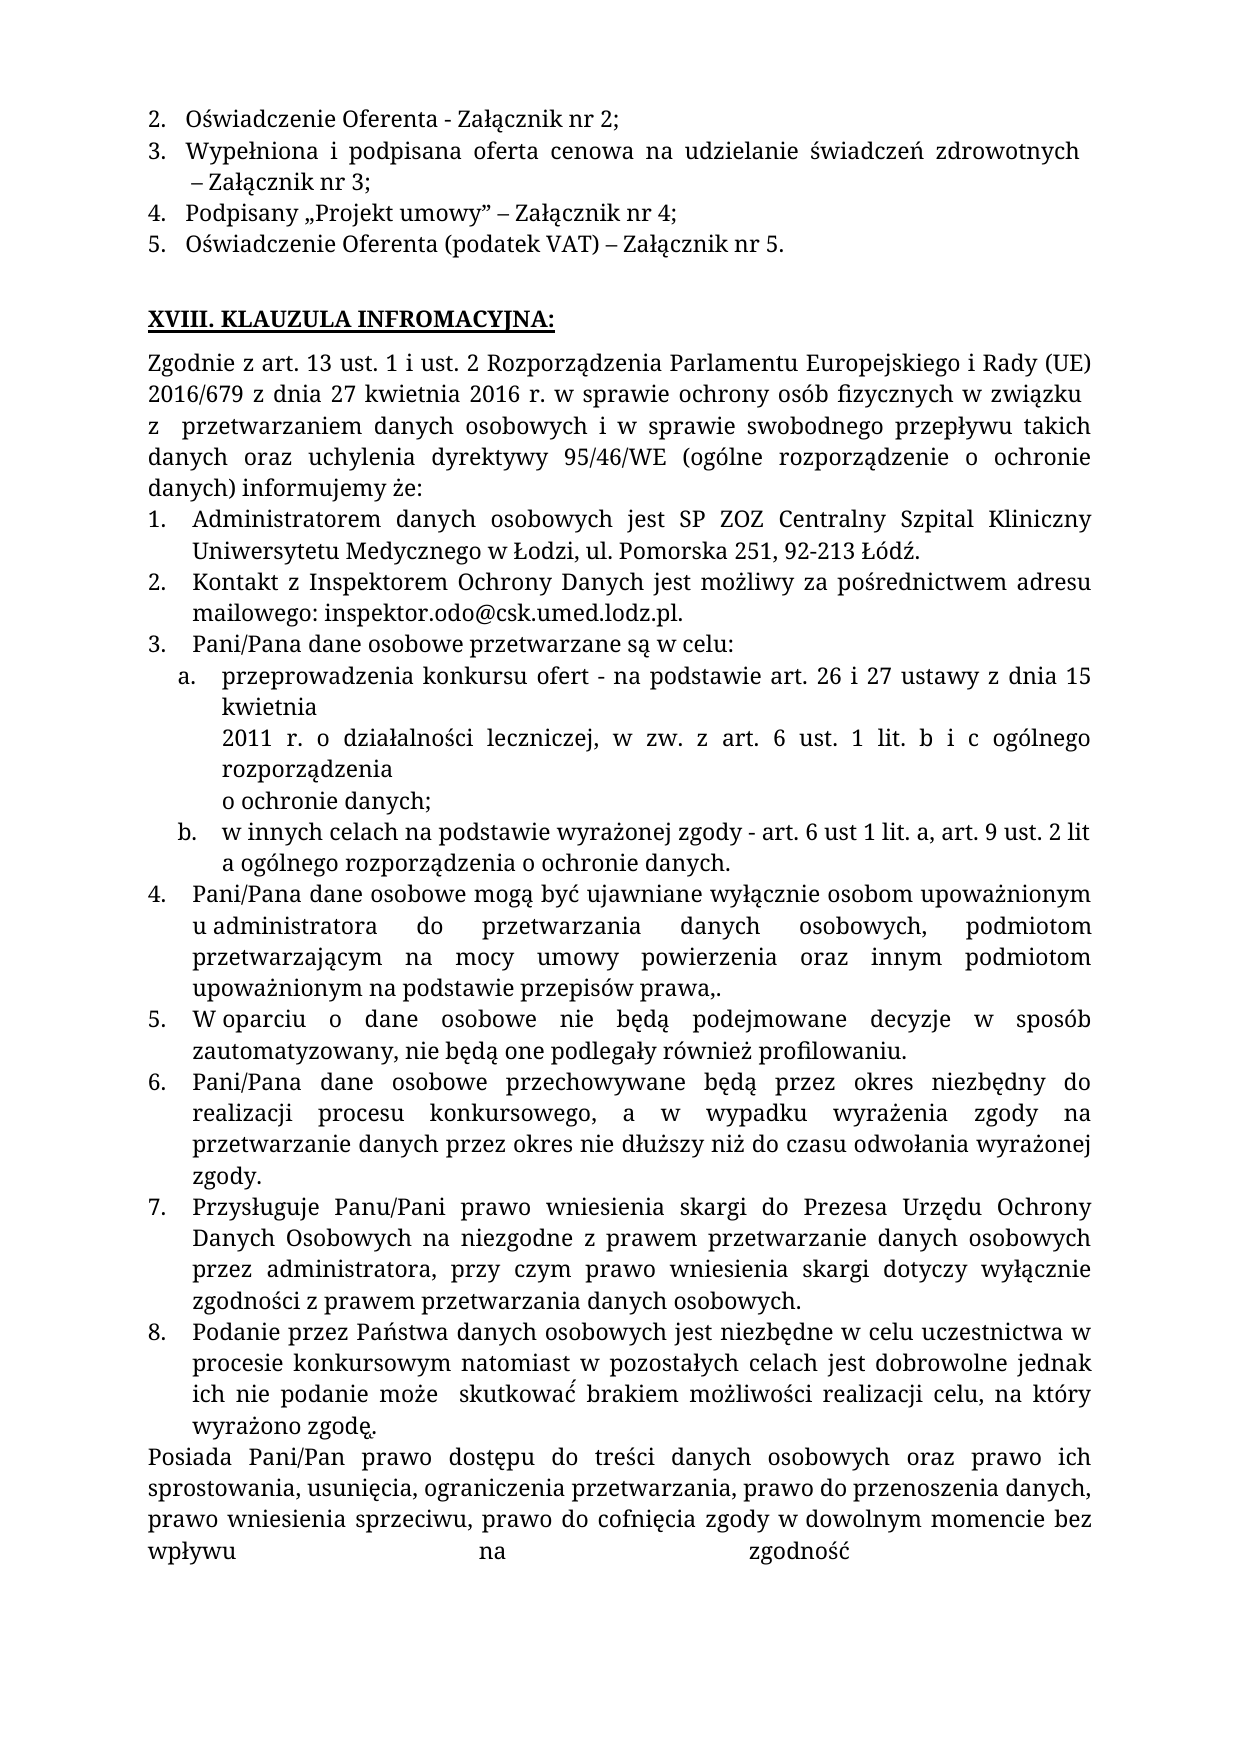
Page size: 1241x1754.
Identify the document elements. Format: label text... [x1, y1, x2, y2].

list Podanie przez Państwa danych osobowych jest niezbędne w celu uczestnictwa w procesie konkursowym natomiast w pozostałych celach jest dobrowolne jednak ich nie podanie może skutkować́ brakiem możliwości realizacji celu, na który wyrażono zgodę̨. [148, 1316, 1092, 1441]
list Pani/Pana dane osobowe przechowywane będą przez okres niezbędny do realizacji procesu konkursowego, a w wypadku wyrażenia zgody na przetwarzanie danych przez okres nie dłuższy niż do czasu odwołania wyrażonej zgody. [148, 1066, 1092, 1191]
text XVIII. KLAUZULA INFROMACYJNA: [148, 303, 1092, 335]
list Podpisany „Projekt umowy” – Załącznik nr 4; [148, 197, 1092, 228]
list przeprowadzenia konkursu ofert - na podstawie art. 26 i 27 ustawy z dnia 15 kwietnia 2011 r. o działalności leczniczej, w zw. z art. 6 ust. 1 lit. b i c ogólnego rozporządzenia o ochronie danych; [177, 660, 1092, 816]
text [148, 1441, 1092, 1566]
text Zgodnie z art. 13 ust. 1 i ust. 2 Rozporządzenia Parlamentu Europejskiego i Rady (UE) 2016/679 z dnia 27 kwietnia 2016 r. w sprawie ochrony osób fizycznych w związku z przetwarzaniem danych osobowych i w sprawie swobodnego przepływu takich danych oraz uchylenia dyrektywy 95/46/WE (ogólne rozporządzenie o ochronie danych) informujemy że: [148, 347, 1092, 503]
list Przysługuje Panu/Pani prawo wniesienia skargi do Prezesa Urzędu Ochrony Danych Osobowych na niezgodne z prawem przetwarzanie danych osobowych przez administratora, przy czym prawo wniesienia skargi dotyczy wyłącznie zgodności z prawem przetwarzania danych osobowych. [148, 1191, 1092, 1316]
list Wypełniona i podpisana oferta cenowa na udzielanie świadczeń zdrowotnych – Załącznik nr 3; [148, 135, 1092, 197]
list Oświadczenie Oferenta (podatek VAT) – Załącznik nr 5. [148, 228, 1092, 260]
list w innych celach na podstawie wyrażonej zgody - art. 6 ust 1 lit. a, art. 9 ust. 2 lit a ogólnego rozporządzenia o ochronie danych. [177, 816, 1092, 878]
list Administratorem danych osobowych jest SP ZOZ Centralny Szpital Kliniczny Uniwersytetu Medycznego w Łodzi, ul. Pomorska 251, 92-213 Łódź. [148, 503, 1092, 566]
list Kontakt z Inspektorem Ochrony Danych jest możliwy za pośrednictwem adresu mailowego: inspektor.odo@csk.umed.lodz.pl. [148, 566, 1092, 628]
list Oświadczenie Oferenta - Załącznik nr 2; [148, 103, 1092, 135]
list Pani/Pana dane osobowe przetwarzane są w celu: [148, 628, 1092, 660]
list W oparciu o dane osobowe nie będą podejmowane decyzje w sposób zautomatyzowany, nie będą one podlegały również profilowaniu. [148, 1003, 1092, 1066]
list Pani/Pana dane osobowe mogą być ujawniane wyłącznie osobom upoważnionym u administratora do przetwarzania danych osobowych, podmiotom przetwarzającym na mocy umowy powierzenia oraz innym podmiotom upoważnionym na podstawie przepisów prawa,. [148, 878, 1092, 1003]
